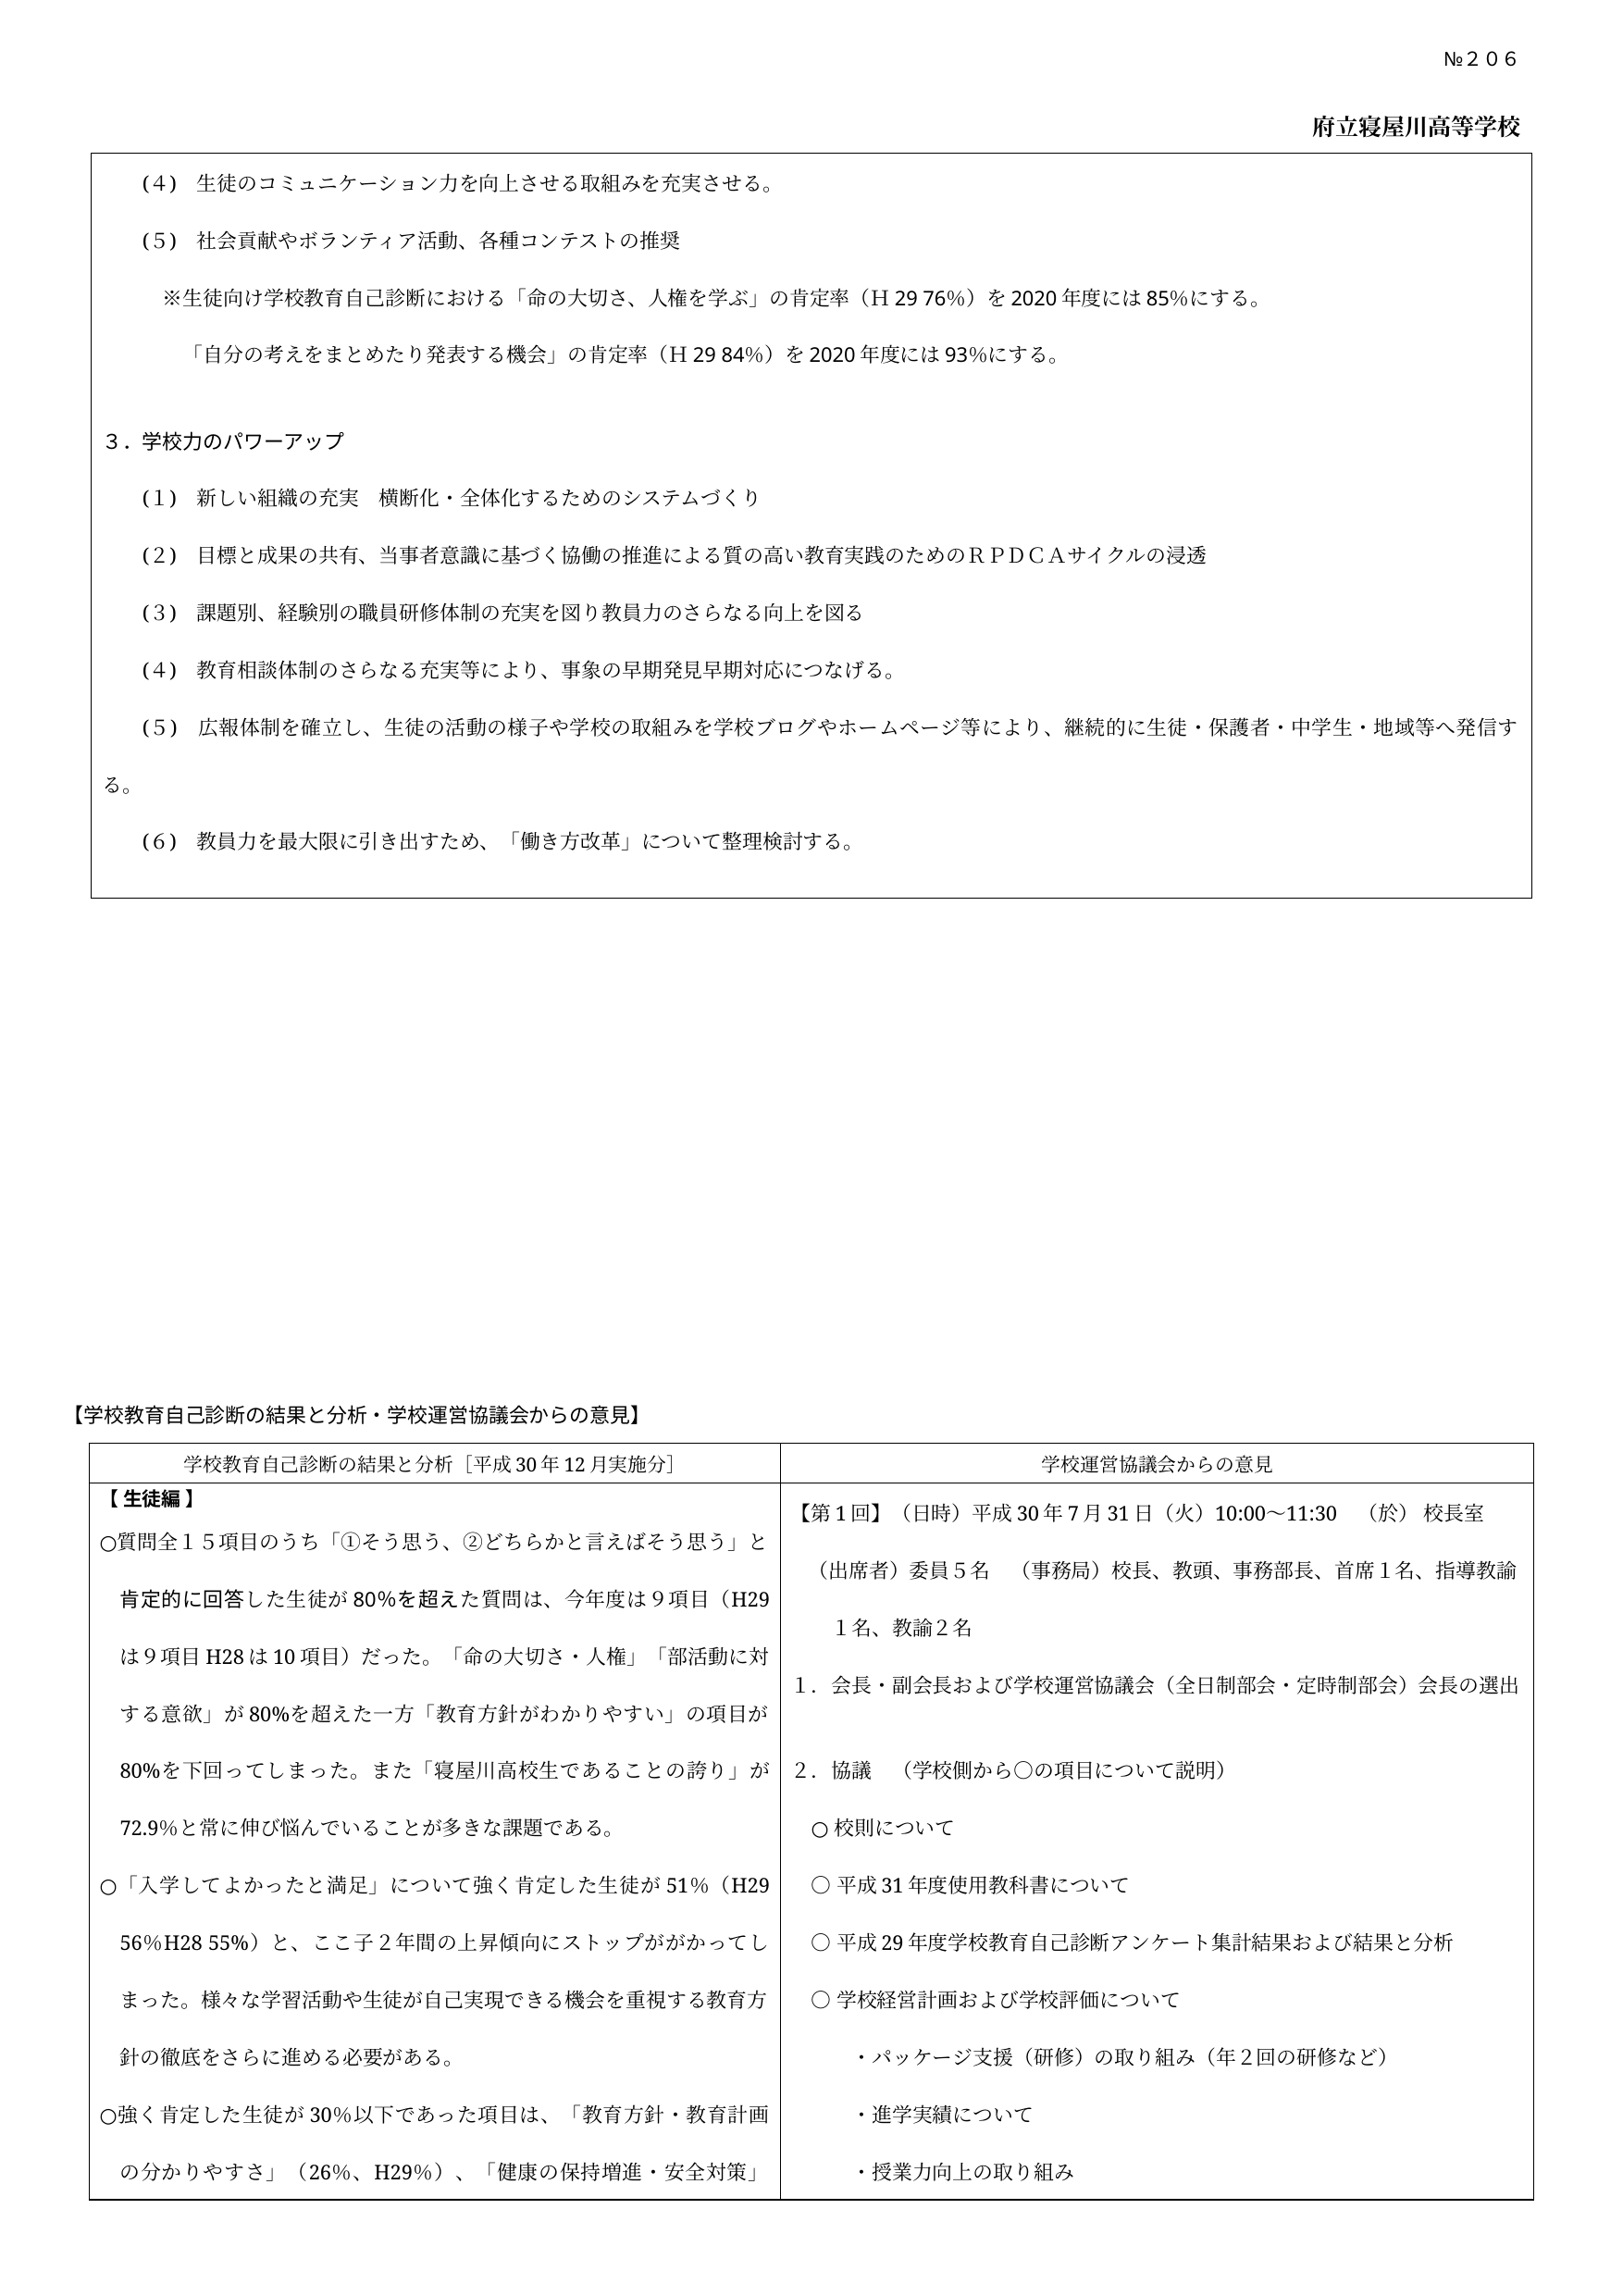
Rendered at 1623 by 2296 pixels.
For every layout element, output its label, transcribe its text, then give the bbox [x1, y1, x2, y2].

text 【学校教育自己診断の結果と分析・学校運営協議会からの意見】 [13, 1385, 1541, 1443]
table_header 学校運営協議会からの意見 [781, 1444, 1533, 1483]
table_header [92, 154, 1531, 898]
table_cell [90, 1483, 780, 2199]
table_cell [781, 1483, 1533, 2199]
table_header 学校教育自己診断の結果と分析［平成30年12月実施分］ [90, 1444, 780, 1483]
